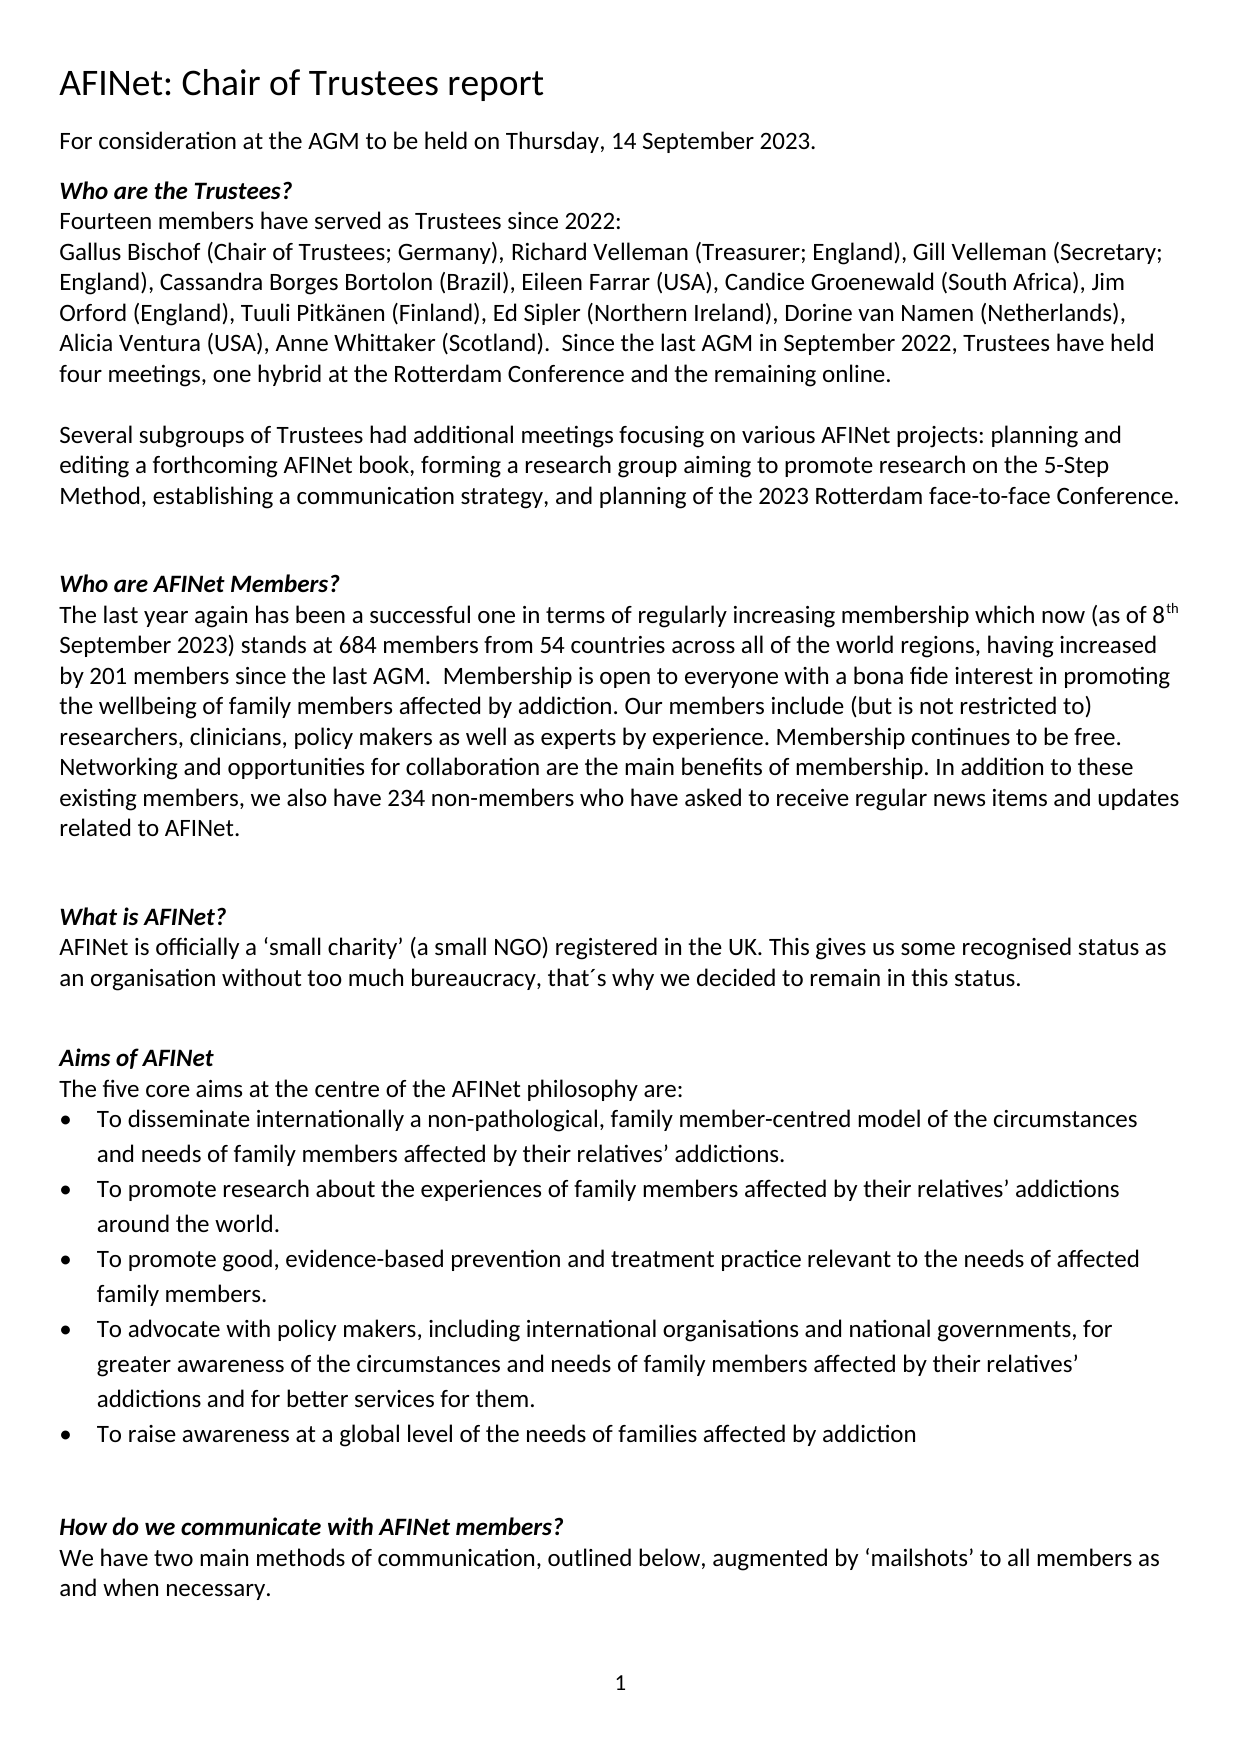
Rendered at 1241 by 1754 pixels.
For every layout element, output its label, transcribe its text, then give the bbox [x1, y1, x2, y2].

list To disseminate internationally a non-pathological, family member-centred model of the circumstances and needs of family members affected by their relatives’ addictions. [59, 1103, 1181, 1169]
text AFINet is officially a ‘small charity’ (a small NGO) registered in the UK. This gives us some recognised status as an organisation without too much bureaucracy, that´s why we decided to remain in this status. [59, 932, 1181, 993]
text For consideration at the AGM to be held on Thursday, 14 September 2023. [59, 125, 1181, 156]
list To advocate with policy makers, including international organisations and national governments, for greater awareness of the circumstances and needs of family members affected by their relatives’ addictions and for better services for them. [59, 1313, 1181, 1414]
text Aims of AFINet [59, 1042, 1181, 1073]
text We have two main methods of communication, outlined below, augmented by ‘mailshots’ to all members as and when necessary. [59, 1542, 1181, 1603]
text Gallus Bischof (Chair of Trustees; Germany), Richard Velleman (Treasurer; England), Gill Velleman (Secretary; England), Cassandra Borges Bortolon (Brazil), Eileen Farrar (USA), Candice Groenewald (South Africa), Jim Orford (England), Tuuli Pitkänen (Finland), Ed Sipler (Northern Ireland), Dorine van Namen (Netherlands), Alicia Ventura (USA), Anne Whittaker (Scotland). Since the last AGM in September 2022, Trustees have held four meetings, one hybrid at the Rotterdam Conference and the remaining online. [59, 236, 1181, 388]
text AFINet: Chair of Trustees report [59, 59, 1181, 105]
text Fourteen members have served as Trustees since 2022: [59, 205, 1181, 236]
text Several subgroups of Trustees had additional meetings focusing on various AFINet projects: planning and editing a forthcoming AFINet book, forming a research group aiming to promote research on the 5-Step Method, establishing a communication strategy, and planning of the 2023 Rotterdam face-to-face Conference. [59, 419, 1181, 511]
text Who are the Trustees? [59, 175, 1181, 205]
list To promote good, evidence-based prevention and treatment practice relevant to the needs of affected family members. [59, 1243, 1181, 1309]
text The five core aims at the centre of the AFINet philosophy are: [59, 1073, 1181, 1103]
list To promote research about the experiences of family members affected by their relatives’ addictions around the world. [59, 1173, 1181, 1239]
text What is AFINet? [59, 901, 1181, 932]
text Who are AFINet Members? [59, 568, 1181, 599]
text How do we communicate with AFINet members? [59, 1511, 1181, 1542]
list To raise awareness at a global level of the needs of families affected by addiction [59, 1418, 1181, 1449]
text The last year again has been a successful one in terms of regularly increasing membership which now (as of 8th September 2023) stands at 684 members from 54 countries across all of the world regions, having increased by 201 members since the last AGM. Membership is open to everyone with a bona fide interest in promoting the wellbeing of family members affected by addiction. Our members include (but is not restricted to) researchers, clinicians, policy makers as well as experts by experience. Membership continues to be free. Networking and opportunities for collaboration are the main benefits of membership. In addition to these existing members, we also have 234 non-members who have asked to receive regular news items and updates related to AFINet. [59, 599, 1181, 843]
